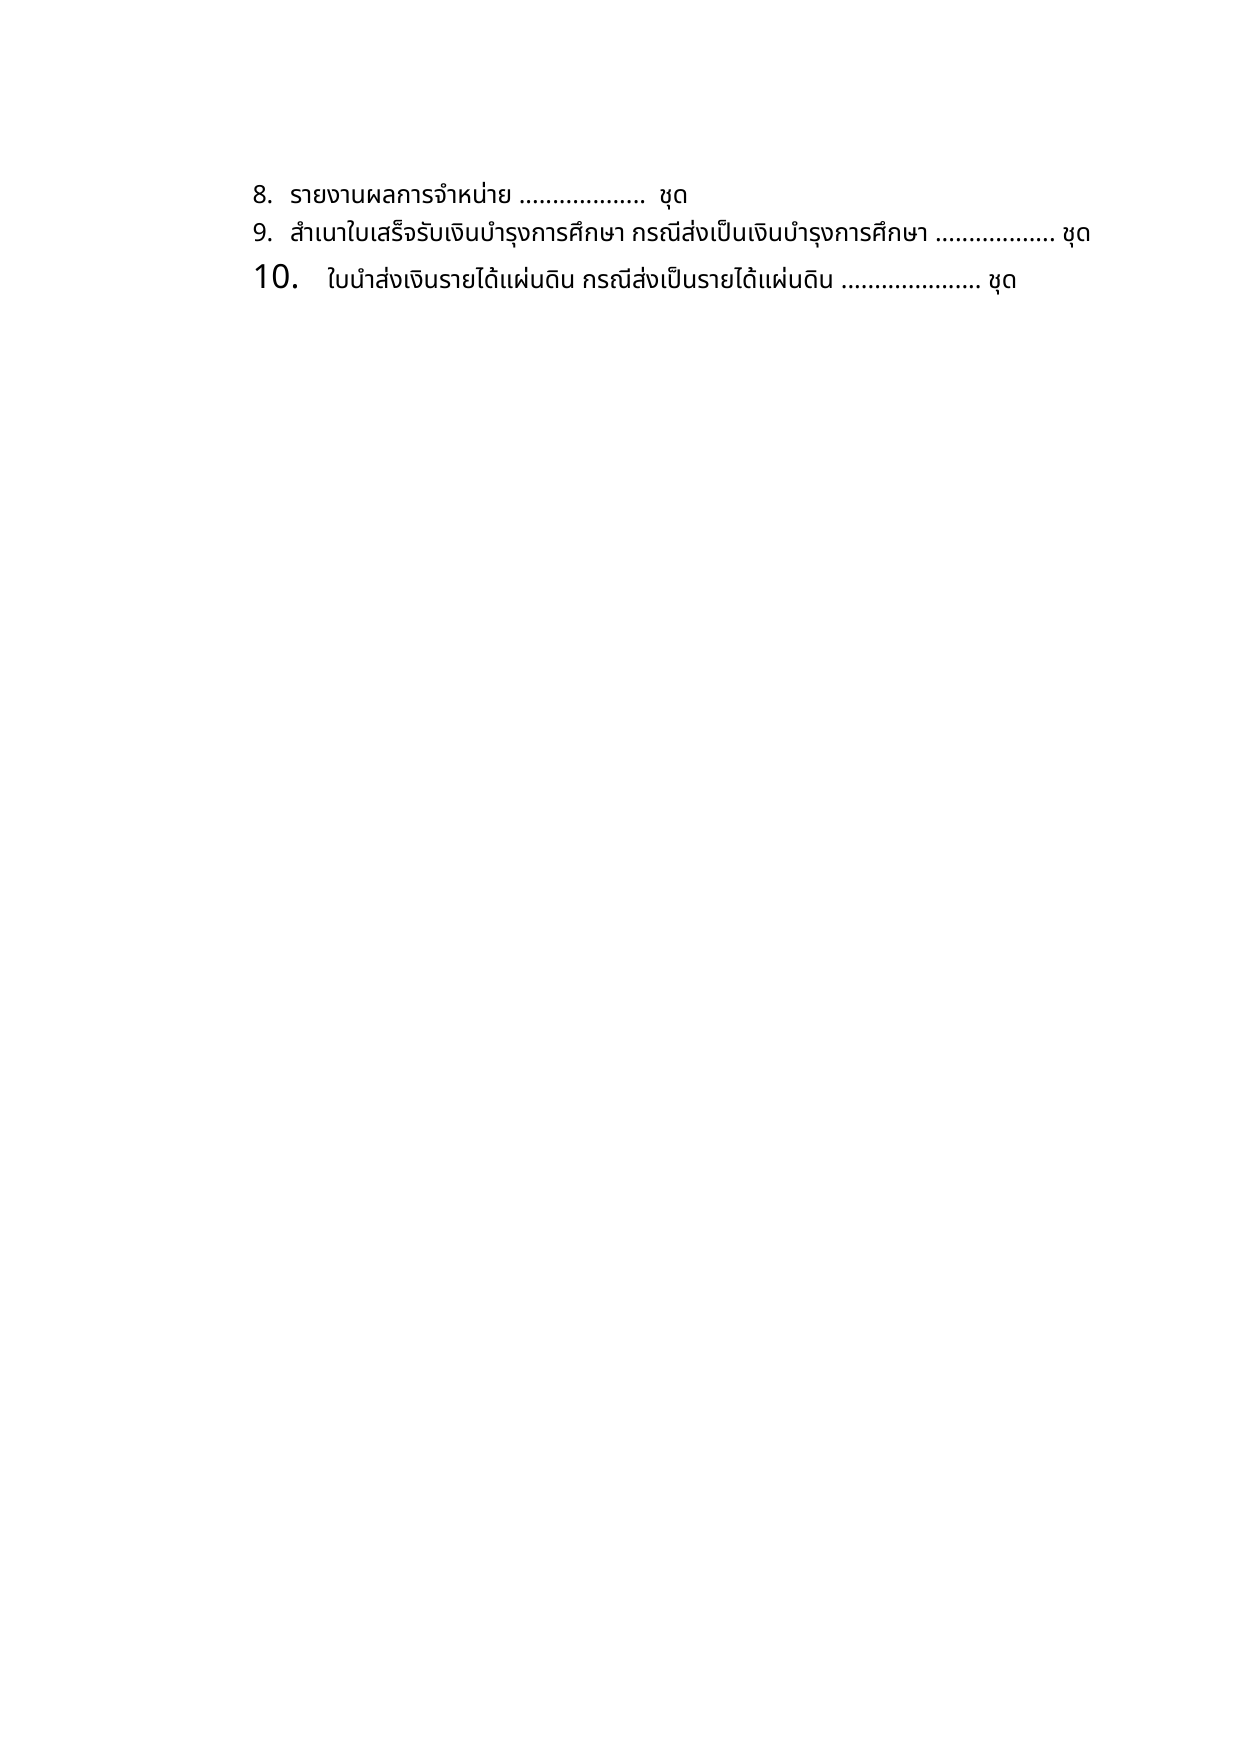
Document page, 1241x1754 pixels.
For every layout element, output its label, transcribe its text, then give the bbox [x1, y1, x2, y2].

list รายงานผลการจำหน่าย ................... ชุด [252, 176, 1122, 214]
list ใบนำส่งเงินรายได้แผ่นดิน กรณีส่งเป็นรายได้แผ่นดิน ..................... ชุด [252, 252, 1122, 299]
list สำเนาใบเสร็จรับเงินบำรุงการศึกษา กรณีส่งเป็นเงินบำรุงการศึกษา .................. ชุด [252, 214, 1122, 252]
